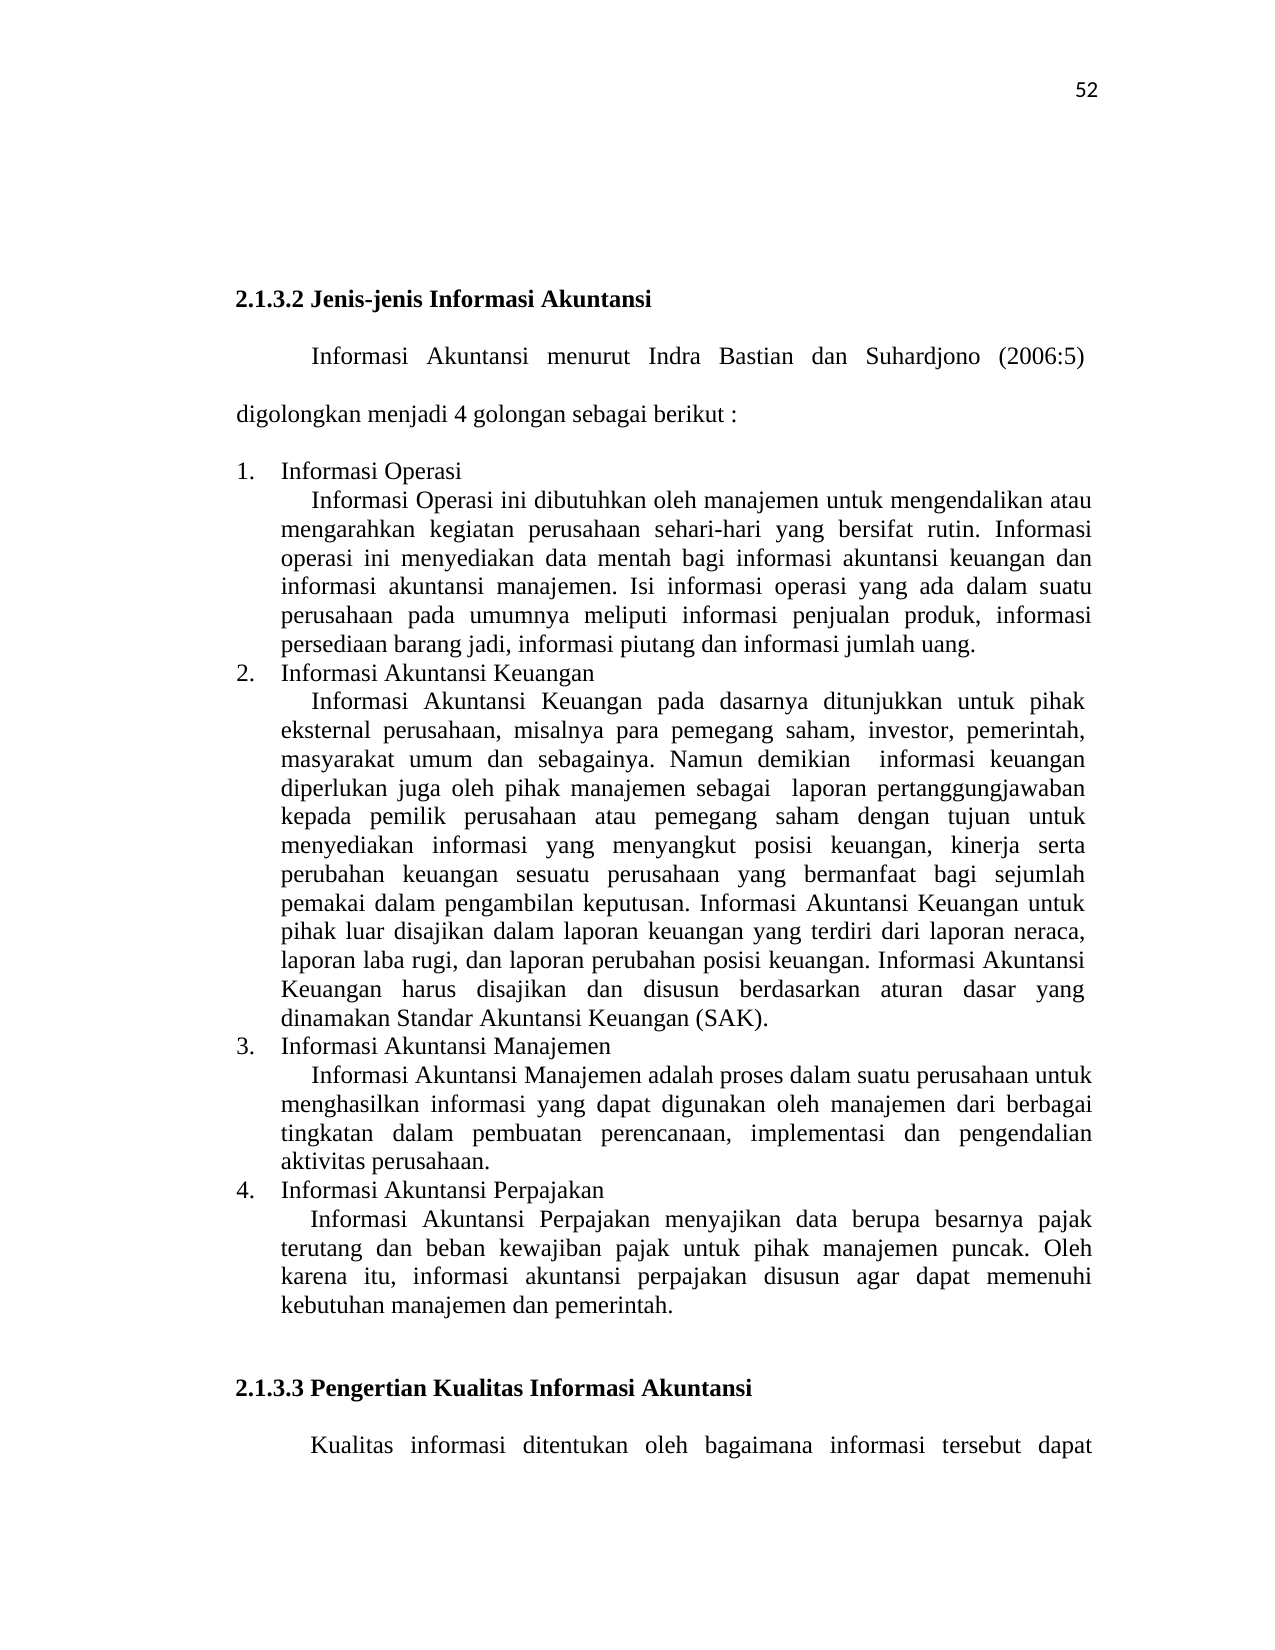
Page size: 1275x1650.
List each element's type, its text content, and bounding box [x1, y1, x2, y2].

text Informasi Akuntansi Perpajakan menyajikan data berupa besarnya pajak terutang dan beban kewajiban pajak untuk pihak manajemen puncak. Oleh karena itu, informasi akuntansi perpajakan disusun agar dapat memenuhi kebutuhan manajemen dan pemerintah. [281, 1204, 1093, 1319]
list Informasi Akuntansi Keuangan [236, 658, 1086, 686]
list Jenis-jenis Informasi Akuntansi [235, 284, 1098, 313]
list Informasi Operasi [236, 456, 1086, 485]
text Informasi Akuntansi Keuangan pada dasarnya ditunjukkan untuk pihak eksternal perusahaan, misalnya para pemegang saham, investor, pemerintah, masyarakat umum dan sebagainya. Namun demikian informasi keuangan diperlukan juga oleh pihak manajemen sebagai laporan pertanggungjawaban kepada pemilik perusahaan atau pemegang saham dengan tujuan untuk menyediakan informasi yang menyangkut posisi keuangan, kinerja serta perubahan keuangan sesuatu perusahaan yang bermanfaat bagi sejumlah pemakai dalam pengambilan keputusan. Informasi Akuntansi Keuangan untuk pihak luar disajikan dalam laporan keuangan yang terdiri dari laporan neraca, laporan laba rugi, dan laporan perubahan posisi keuangan. Informasi Akuntansi Keuangan harus disajikan dan disusun berdasarkan aturan dasar yang dinamakan Standar Akuntansi Keuangan (SAK). [281, 686, 1086, 1031]
text Informasi Akuntansi menurut Indra Bastian dan Suhardjono (2006:5) digolongkan menjadi 4 golongan sebagai berikut : [236, 341, 1085, 428]
text Informasi Akuntansi Manajemen adalah proses dalam suatu perusahaan untuk menghasilkan informasi yang dapat digunakan oleh manajemen dari berbagai tingkatan dalam pembuatan perencanaan, implementasi dan pengendalian aktivitas perusahaan. [281, 1060, 1093, 1175]
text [236, 1430, 1093, 1459]
list Pengertian Kualitas Informasi Akuntansi [235, 1373, 1098, 1401]
list Informasi Akuntansi Manajemen [236, 1031, 1086, 1060]
list Informasi Akuntansi Perpajakan [236, 1175, 1086, 1204]
text Informasi Operasi ini dibutuhkan oleh manajemen untuk mengendalikan atau mengarahkan kegiatan perusahaan sehari-hari yang bersifat rutin. Informasi operasi ini menyediakan data mentah bagi informasi akuntansi keuangan dan informasi akuntansi manajemen. Isi informasi operasi yang ada dalam suatu perusahaan pada umumnya meliputi informasi penjualan produk, informasi persediaan barang jadi, informasi piutang dan informasi jumlah uang. [281, 485, 1093, 658]
